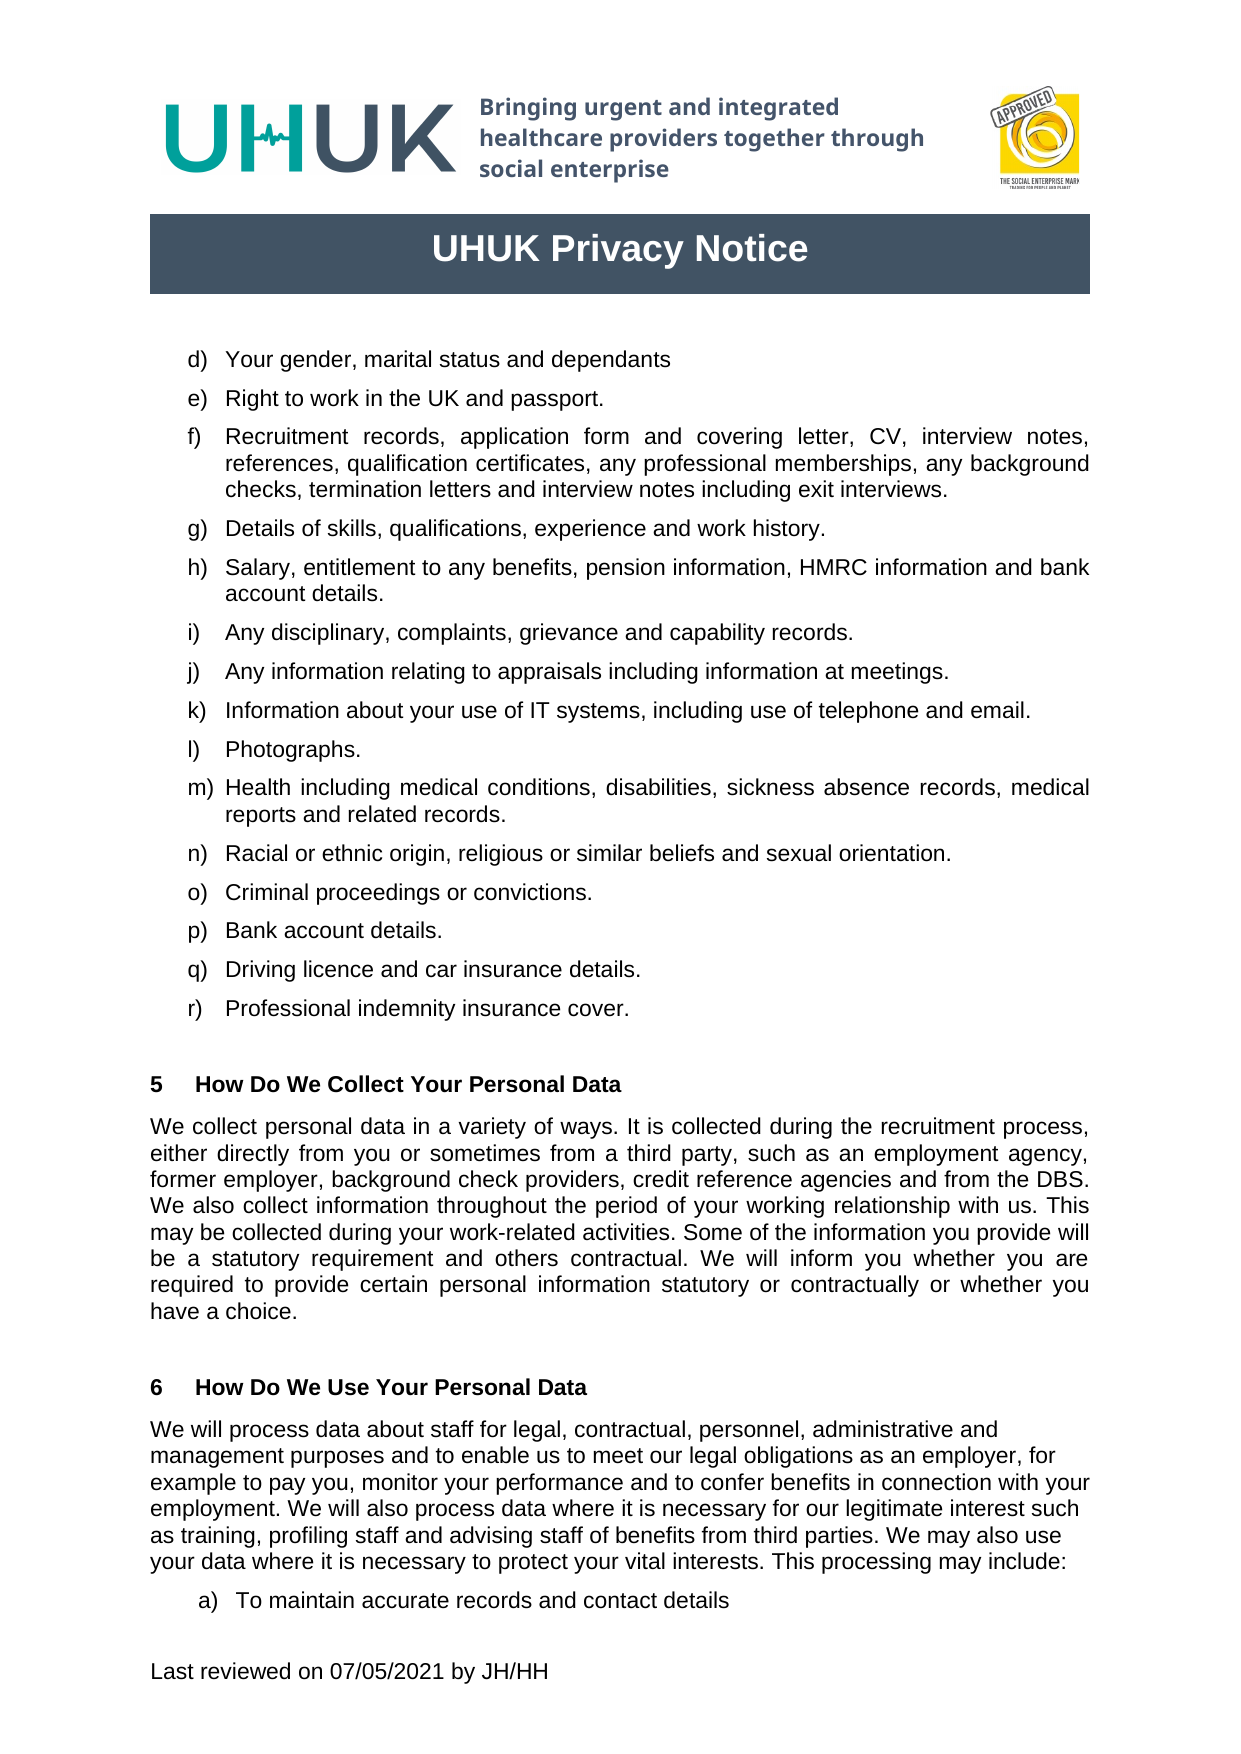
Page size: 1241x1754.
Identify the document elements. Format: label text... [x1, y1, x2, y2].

list Photographs. [187, 736, 1090, 762]
list Professional indemnity insurance cover. [187, 995, 1090, 1021]
text We will process data about staff for legal, contractual, personnel, administrative and management purposes and to enable us to meet our legal obligations as an employer, for example to pay you, monitor your performance and to confer benefits in connection with your employment. We will also process data where it is necessary for our legitimate interest such as training, profiling staff and advising staff of benefits from third parties. We may also use your data where it is necessary to protect your vital interests. This processing may include: [150, 1416, 1090, 1574]
list Recruitment records, application form and covering letter, CV, interview notes, references, qualification certificates, any professional memberships, any background checks, termination letters and interview notes including exit interviews. [187, 423, 1090, 502]
list Bank account details. [187, 917, 1090, 944]
list Information about your use of IT systems, including use of telephone and email. [187, 697, 1090, 723]
list Details of skills, qualifications, experience and work history. [187, 515, 1090, 541]
list Racial or ethnic origin, religious or similar beliefs and sexual orientation. [187, 839, 1090, 866]
subtitle How Do We Collect Your Personal Data [150, 1071, 1090, 1098]
list Any information relating to appraisals including information at meetings. [187, 658, 1090, 684]
list Your gender, marital status and dependants [187, 346, 1090, 372]
list Right to work in the UK and passport. [187, 384, 1090, 411]
list To maintain accurate records and contact details [198, 1587, 1090, 1613]
list Driving licence and car insurance details. [187, 956, 1090, 982]
subtitle How Do We Use Your Personal Data [150, 1374, 1090, 1401]
picture [161, 99, 462, 175]
list Salary, entitlement to any benefits, pension information, HMRC information and bank account details. [187, 554, 1090, 606]
text We collect personal data in a variety of ways. It is collected during the recruitment process, either directly from you or sometimes from a third party, such as an employment agency, former employer, background check providers, credit reference agencies and from the DBS. We also collect information throughout the period of your working relationship with us. This may be collected during your work-related activities. Some of the information you provide will be a statutory requirement and others contractual. We will inform you whether you are required to provide certain personal information statutory or contractually or whether you have a choice. [150, 1113, 1090, 1324]
list Health including medical conditions, disabilities, sickness absence records, medical reports and related records. [187, 774, 1090, 827]
list Criminal proceedings or convictions. [187, 878, 1090, 905]
list Any disciplinary, complaints, grievance and capability records. [187, 619, 1090, 645]
picture [990, 86, 1080, 189]
